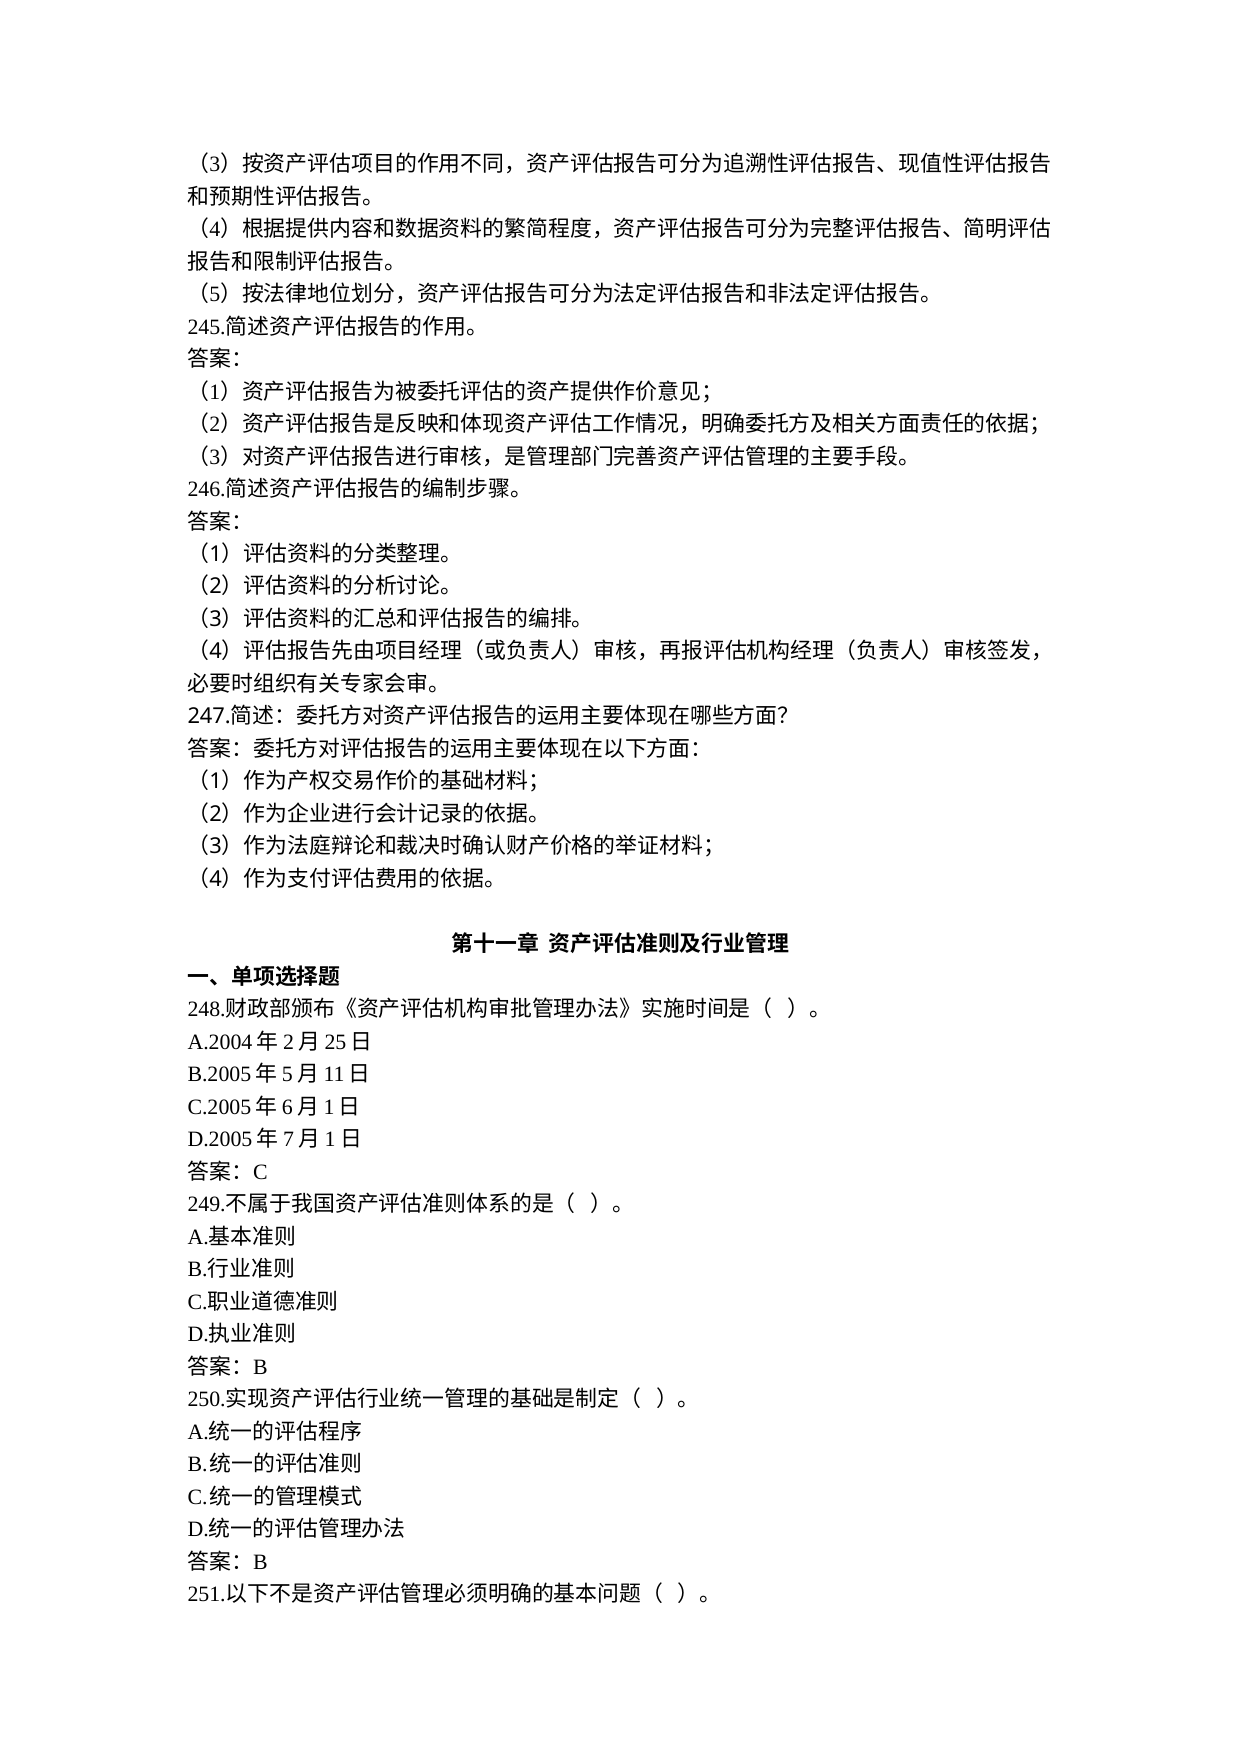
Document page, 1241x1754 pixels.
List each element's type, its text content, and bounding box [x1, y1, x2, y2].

text B.2005年5月11日 [187, 1056, 1053, 1088]
text （4）评估报告先由项目经理（或负责人）审核，再报评估机构经理（负责人）审核签发，必要时组织有关专家会审。 [187, 633, 1053, 698]
text C. 统一的管理模式 [187, 1478, 1053, 1511]
text （2）作为企业进行会计记录的依据。 [187, 796, 1053, 828]
text 247.简述：委托方对资产评估报告的运用主要体现在哪些方面？ [187, 698, 1053, 731]
text （2）资产评估报告是反映和体现资产评估工作情况，明确委托方及相关方面责任的依据； [187, 406, 1053, 438]
text 248.财政部颁布《资产评估机构审批管理办法》实施时间是（ ）。 [187, 991, 1053, 1023]
text A.基本准则 [187, 1218, 1053, 1251]
text 答案：B [187, 1543, 1053, 1576]
text 答案：C [187, 1153, 1053, 1186]
text （2）评估资料的分析讨论。 [187, 568, 1053, 601]
text 245.简述资产评估报告的作用。 [187, 308, 1053, 341]
text 第十一章 资产评估准则及行业管理 [187, 926, 1053, 958]
text A.统一的评估程序 [187, 1413, 1053, 1446]
text （3）作为法庭辩论和裁决时确认财产价格的举证材料； [187, 828, 1053, 861]
text 246.简述资产评估报告的编制步骤。 [187, 471, 1053, 503]
text （3）对资产评估报告进行审核，是管理部门完善资产评估管理的主要手段。 [187, 438, 1053, 471]
text 答案：委托方对评估报告的运用主要体现在以下方面： [187, 731, 1053, 763]
text （1）评估资料的分类整理。 [187, 536, 1053, 568]
text （1）作为产权交易作价的基础材料； [187, 763, 1053, 796]
text B.行业准则 [187, 1251, 1053, 1283]
text （3）按资产评估项目的作用不同，资产评估报告可分为追溯性评估报告、现值性评估报告和预期性评估报告。 [187, 146, 1053, 211]
text 249.不属于我国资产评估准则体系的是（ ）。 [187, 1186, 1053, 1218]
text 答案： [187, 503, 1053, 536]
text 251.以下不是资产评估管理必须明确的基本问题（ ）。 [187, 1576, 1053, 1608]
text D.2005年7月1日 [187, 1121, 1053, 1153]
text （4）作为支付评估费用的依据。 [187, 861, 1053, 893]
text D.执业准则 [187, 1316, 1053, 1348]
text （5）按法律地位划分，资产评估报告可分为法定评估报告和非法定评估报告。 [187, 276, 1053, 308]
text B. 统一的评估准则 [187, 1446, 1053, 1478]
text D.统一的评估管理办法 [187, 1511, 1053, 1543]
text C.2005年6月1日 [187, 1088, 1053, 1121]
text 答案： [187, 341, 1053, 373]
text 答案：B [187, 1348, 1053, 1381]
text C.职业道德准则 [187, 1283, 1053, 1316]
text 一、单项选择题 [187, 958, 1053, 991]
text （3）评估资料的汇总和评估报告的编排。 [187, 601, 1053, 633]
text （1）资产评估报告为被委托评估的资产提供作价意见； [187, 373, 1053, 406]
text A.2004年2月25日 [187, 1023, 1053, 1056]
text （4）根据提供内容和数据资料的繁简程度，资产评估报告可分为完整评估报告、简明评估报告和限制评估报告。 [187, 211, 1053, 276]
text 250.实现资产评估行业统一管理的基础是制定（ ）。 [187, 1381, 1053, 1413]
